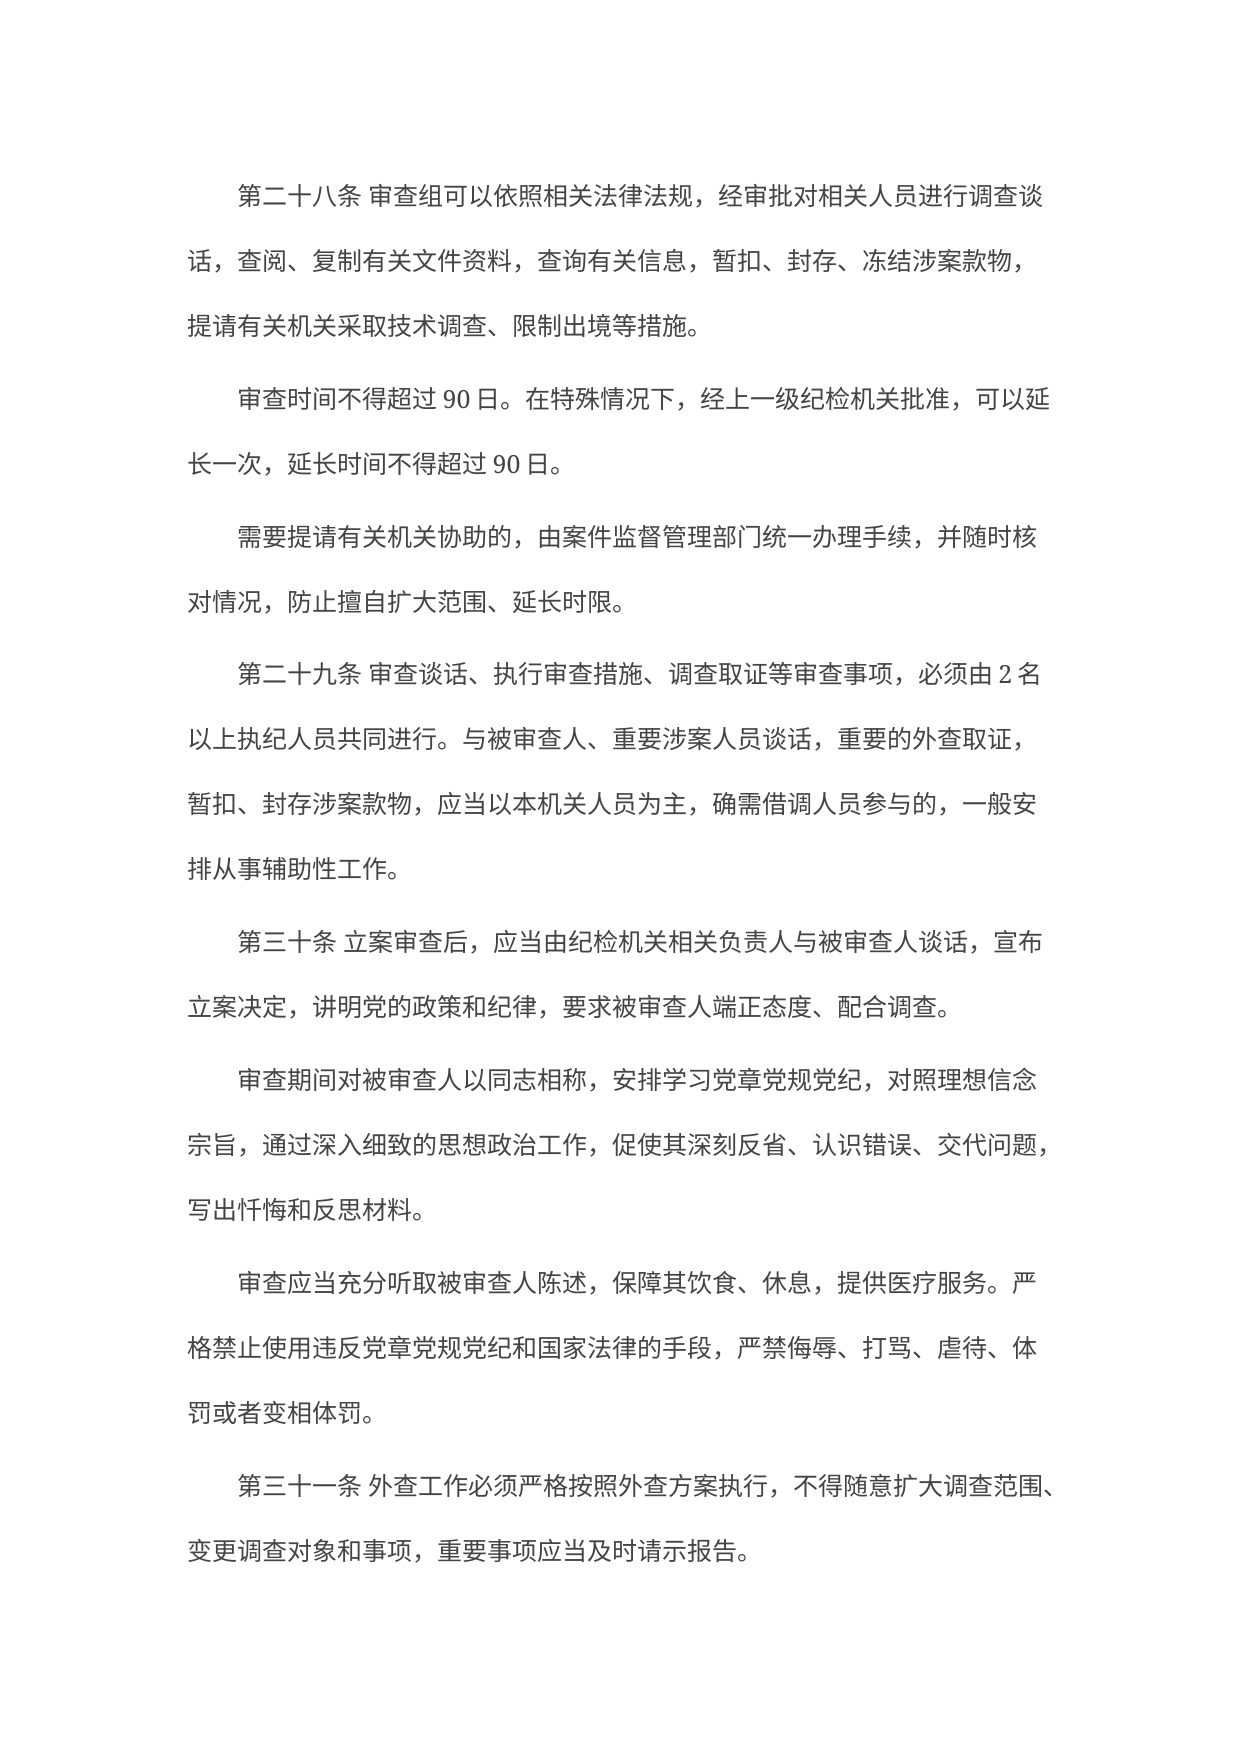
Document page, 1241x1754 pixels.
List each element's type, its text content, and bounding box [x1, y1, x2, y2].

text 需要提请有关机关协助的，由案件监督管理部门统一办理手续，并随时核对情况，防止擅自扩大范围、延长时限。 [187, 503, 1053, 633]
text 第三十一条 外查工作必须严格按照外查方案执行，不得随意扩大调查范围、变更调查对象和事项，重要事项应当及时请示报告。 [187, 1452, 1053, 1582]
text 审查期间对被审查人以同志相称，安排学习党章党规党纪，对照理想信念宗旨，通过深入细致的思想政治工作，促使其深刻反省、认识错误、交代问题，写出忏悔和反思材料。 [187, 1046, 1053, 1241]
text 第二十九条 审查谈话、执行审查措施、调查取证等审查事项，必须由2名以上执纪人员共同进行。与被审查人、重要涉案人员谈话，重要的外查取证，暂扣、封存涉案款物，应当以本机关人员为主，确需借调人员参与的，一般安排从事辅助性工作。 [187, 640, 1053, 900]
text 审查时间不得超过90日。在特殊情况下，经上一级纪检机关批准，可以延长一次，延长时间不得超过90日。 [187, 365, 1053, 495]
text 审查应当充分听取被审查人陈述，保障其饮食、休息，提供医疗服务。严格禁止使用违反党章党规党纪和国家法律的手段，严禁侮辱、打骂、虐待、体罚或者变相体罚。 [187, 1249, 1053, 1444]
text 第二十八条 审查组可以依照相关法律法规，经审批对相关人员进行调查谈话，查阅、复制有关文件资料，查询有关信息，暂扣、封存、冻结涉案款物，提请有关机关采取技术调查、限制出境等措施。 [187, 162, 1053, 357]
text 第三十条 立案审查后，应当由纪检机关相关负责人与被审查人谈话，宣布立案决定，讲明党的政策和纪律，要求被审查人端正态度、配合调查。 [187, 908, 1053, 1038]
